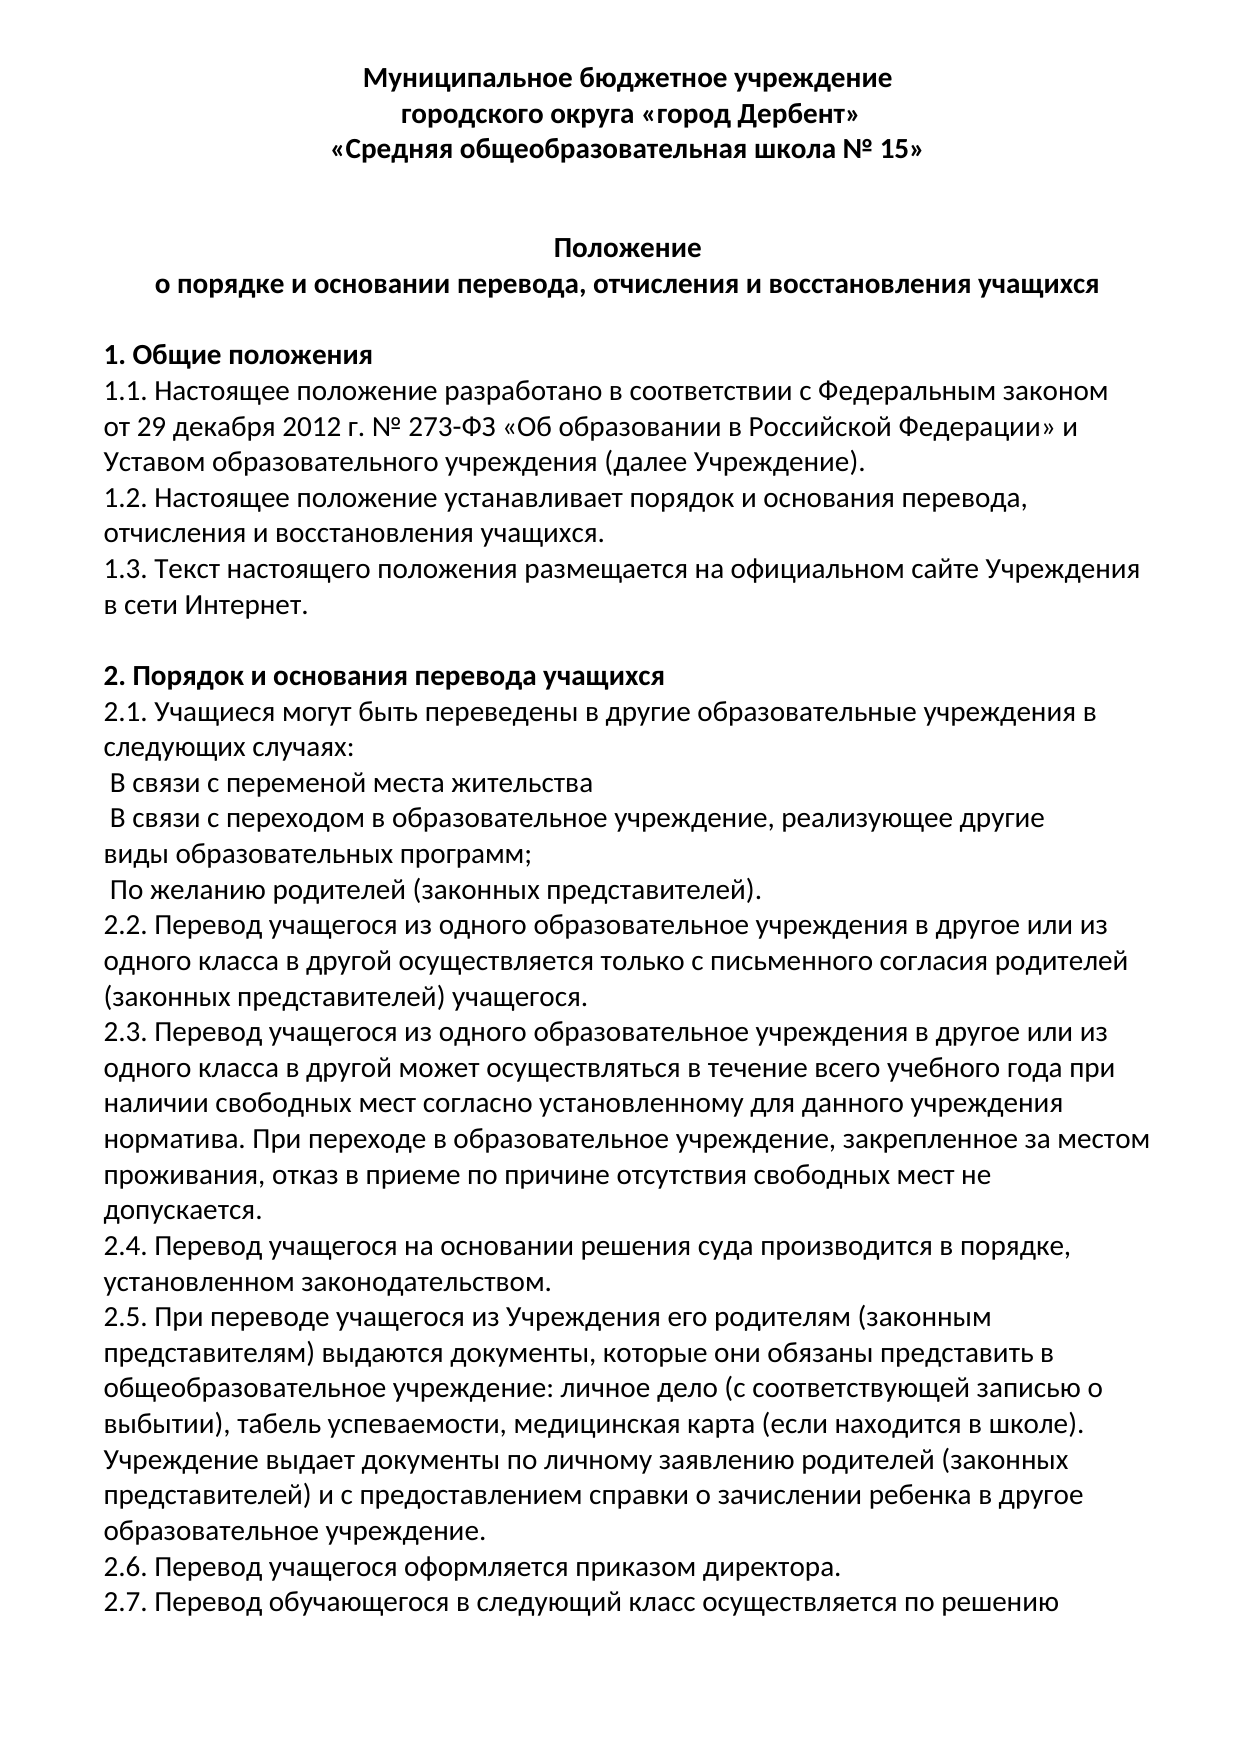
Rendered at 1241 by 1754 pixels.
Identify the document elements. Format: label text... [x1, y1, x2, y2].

text выбытии), табель успеваемости, медицинская карта (если находится в школе). [103, 1405, 1152, 1441]
text от 29 декабря 2012 г. № 273-ФЗ «Об образовании в Российской Федерации» и [103, 408, 1152, 443]
text 2.6. Перевод учащегося оформляется приказом директора. [103, 1548, 1152, 1583]
text одного класса в другой может осуществляться в течение всего учебного года при [103, 1049, 1152, 1084]
text допускается. [103, 1191, 1152, 1227]
text образовательное учреждение. [103, 1512, 1152, 1548]
text отчисления и восстановления учащихся. [103, 514, 1152, 550]
text представителям) выдаются документы, которые они обязаны представить в [103, 1334, 1152, 1369]
text одного класса в другой осуществляется только с письменного согласия родителей [103, 942, 1152, 978]
text По желанию родителей (законных представителей). [103, 871, 1152, 906]
text городского округа «город Дербент» [103, 95, 1152, 130]
text (законных представителей) учащегося. [103, 978, 1152, 1013]
text 1.2. Настоящее положение устанавливает порядок и основания перевода, [103, 479, 1152, 514]
text 2.1. Учащиеся могут быть переведены в другие образовательные учреждения в [103, 693, 1152, 728]
text В связи с переходом в образовательное учреждение, реализующее другие [103, 799, 1152, 835]
text «Средняя общеобразовательная школа № 15» [103, 130, 1152, 166]
text 2.3. Перевод учащегося из одного образовательное учреждения в другое или из [103, 1013, 1152, 1049]
text 1.1. Настоящее положение разработано в соответствии с Федеральным законом [103, 372, 1152, 408]
text в сети Интернет. [103, 586, 1152, 621]
text 2. Порядок и основания перевода учащихся [103, 657, 1152, 693]
text В связи с переменой места жительства [103, 764, 1152, 799]
text Муниципальное бюджетное учреждение [103, 59, 1152, 95]
text представителей) и с предоставлением справки о зачислении ребенка в другое [103, 1476, 1152, 1512]
text установленном законодательством. [103, 1263, 1152, 1298]
text 1.3. Текст настоящего положения размещается на официальном сайте Учреждения [103, 550, 1152, 586]
text проживания, отказ в приеме по причине отсутствия свободных мест не [103, 1156, 1152, 1191]
text 2.4. Перевод учащегося на основании решения суда производится в порядке, [103, 1227, 1152, 1263]
text 2.5. При переводе учащегося из Учреждения его родителям (законным [103, 1298, 1152, 1334]
text 1. Общие положения [103, 336, 1152, 372]
text Учреждение выдает документы по личному заявлению родителей (законных [103, 1441, 1152, 1476]
text Положение [103, 229, 1152, 265]
text о порядке и основании перевода, отчисления и восстановления учащихся [103, 265, 1152, 301]
text виды образовательных программ; [103, 835, 1152, 871]
text 2.2. Перевод учащегося из одного образовательное учреждения в другое или из [103, 906, 1152, 942]
text 2.7. Перевод обучающегося в следующий класс осуществляется по решению [103, 1583, 1152, 1619]
text норматива. При переходе в образовательное учреждение, закрепленное за местом [103, 1120, 1152, 1156]
text общеобразовательное учреждение: личное дело (с соответствующей записью о [103, 1369, 1152, 1405]
text следующих случаях: [103, 728, 1152, 764]
text наличии свободных мест согласно установленному для данного учреждения [103, 1084, 1152, 1120]
text Уставом образовательного учреждения (далее Учреждение). [103, 443, 1152, 479]
